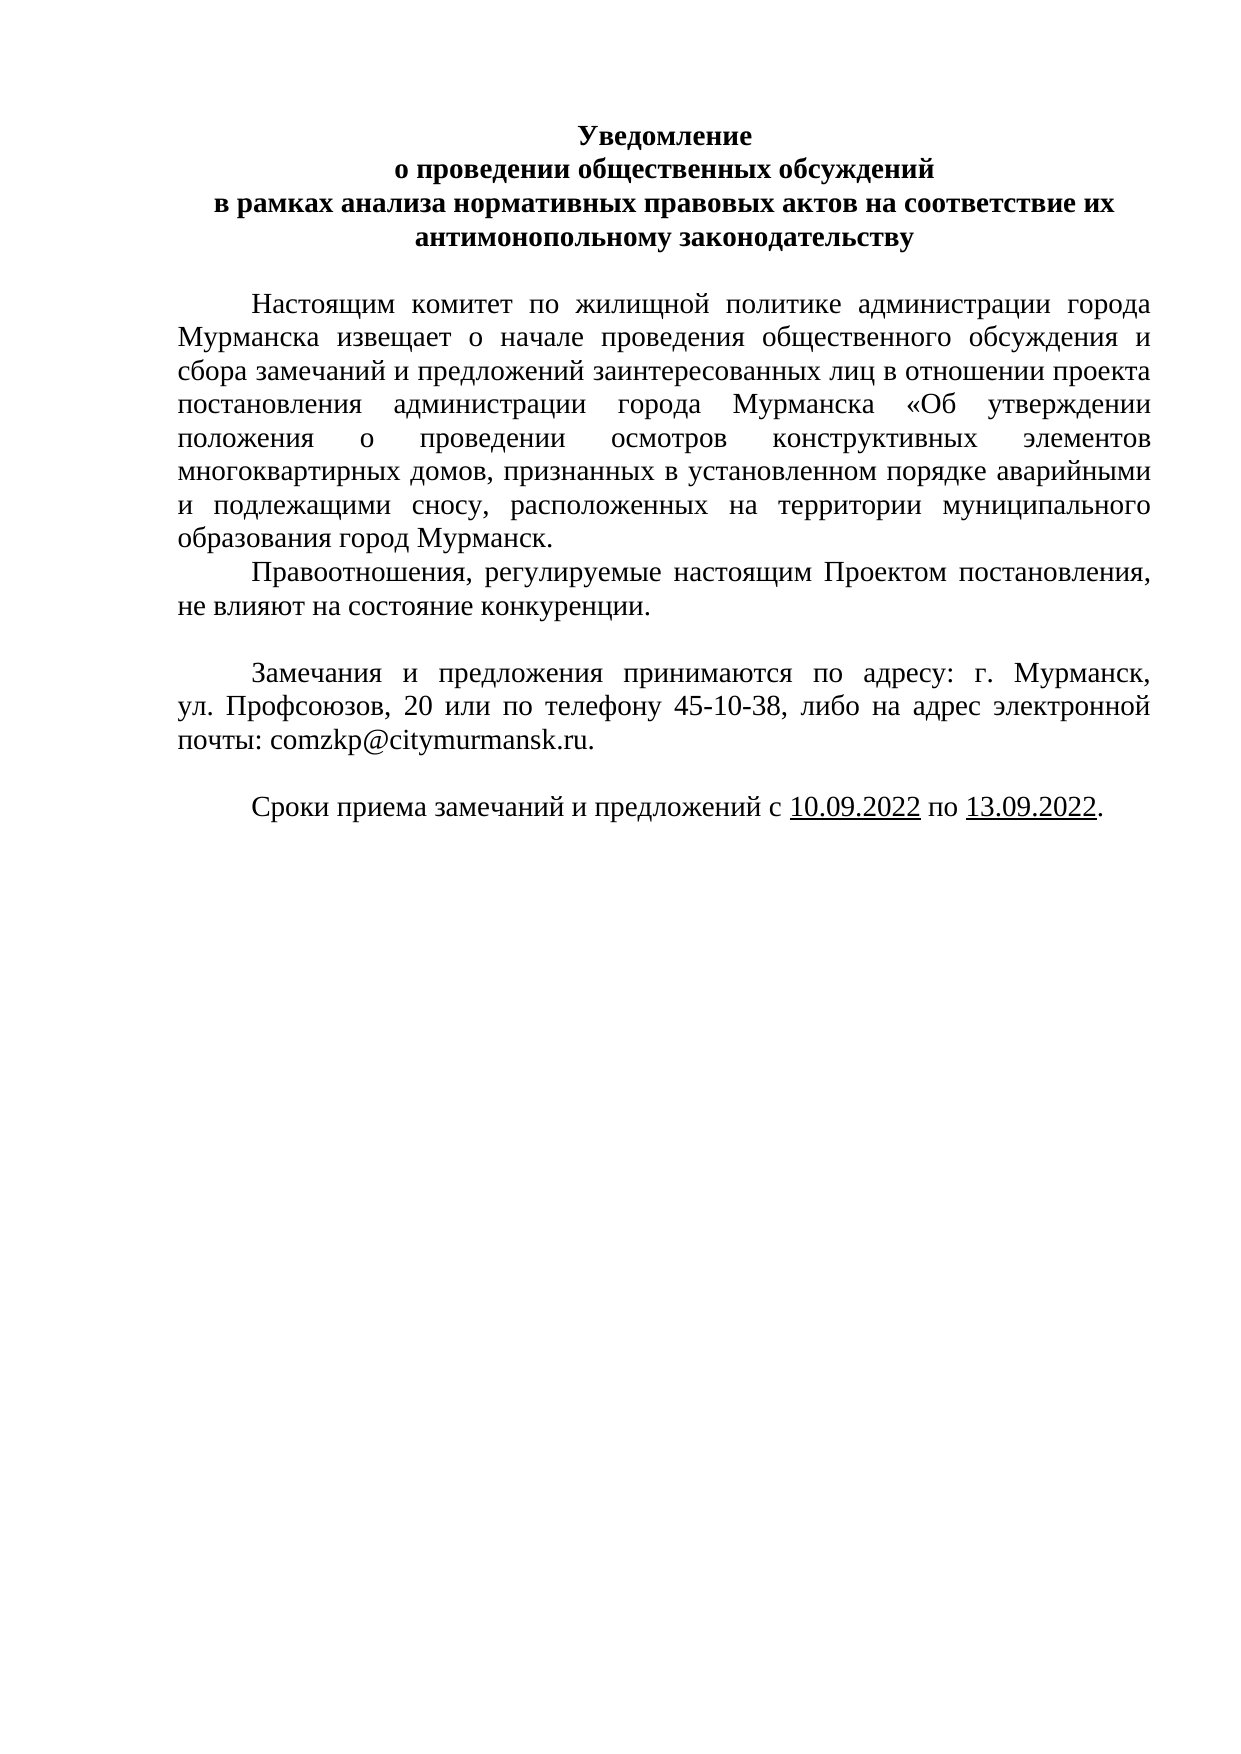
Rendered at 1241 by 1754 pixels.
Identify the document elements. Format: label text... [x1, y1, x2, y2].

text о проведении общественных обсуждений [177, 152, 1152, 185]
text в рамках анализа нормативных правовых актов на соответствие их антимонопольному законодательству [177, 185, 1152, 252]
text Замечания и предложения принимаются по адресу: г. Мурманск, ул. Профсоюзов, 20 или по телефону 45-10-38, либо на адрес электронной почты: comzkp@citymurmansk.ru. [177, 655, 1152, 755]
text Правоотношения, регулируемые настоящим Проектом постановления, не влияют на состояние конкуренции. [177, 554, 1152, 621]
text Сроки приема замечаний и предложений с 10.09.2022 по 13.09.2022. [177, 789, 1152, 822]
text Уведомление [177, 118, 1152, 152]
text Настоящим комитет по жилищной политике администрации города Мурманска извещает о начале проведения общественного обсуждения и сбора замечаний и предложений заинтересованных лиц в отношении проекта постановления администрации города Мурманска «Об утверждении положения о проведении осмотров конструктивных элементов многоквартирных домов, признанных в установленном порядке аварийными и подлежащими сносу, расположенных на территории муниципального образования город Мурманск. [177, 286, 1152, 554]
